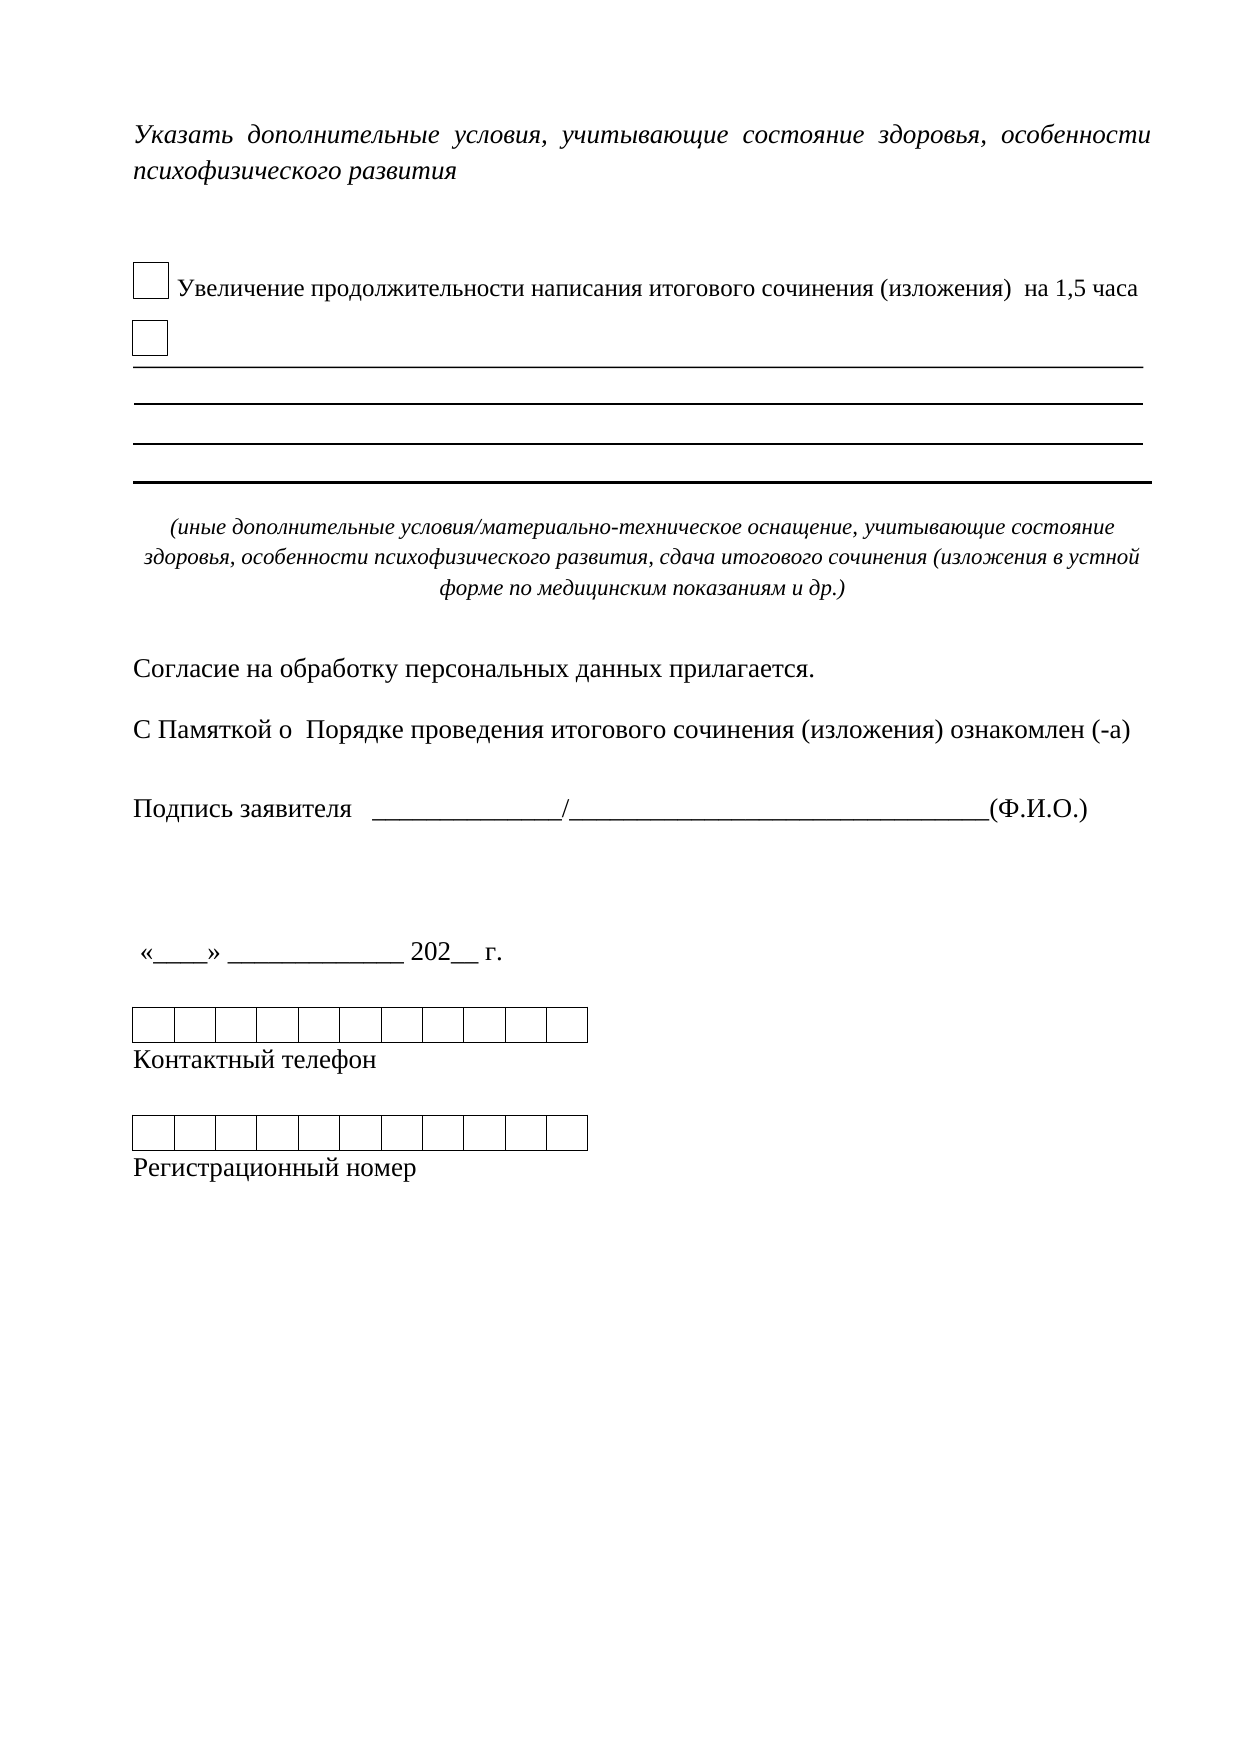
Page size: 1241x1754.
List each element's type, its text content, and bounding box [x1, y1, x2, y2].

table_header [216, 1008, 256, 1042]
text Указать дополнительные условия, учитывающие состояние здоровья, особенности психофизического развития [133, 118, 1152, 185]
text C Памяткой о Порядке проведения итогового сочинения (изложения) ознакомлен (-а) [133, 713, 1152, 744]
table_header [382, 1008, 422, 1042]
table_header [340, 1008, 381, 1042]
table_header [340, 1116, 381, 1150]
table_header [423, 1116, 463, 1150]
text Подпись заявителя ______________/_______________________________(Ф.И.О.) [133, 792, 1152, 823]
table_header [299, 1008, 339, 1042]
table_header [382, 1116, 422, 1150]
table_header [506, 1116, 546, 1150]
table_header [547, 1116, 587, 1150]
table_header [133, 1008, 174, 1042]
table_header [464, 1116, 505, 1150]
table_header [423, 1008, 463, 1042]
text Контактный телефон [133, 1043, 1152, 1074]
table_header [547, 1008, 587, 1042]
table_header [257, 1116, 298, 1150]
text «____» _____________ 202__ г. [133, 935, 1152, 966]
table_header [133, 1116, 174, 1150]
text (иные дополнительные условия/материально-техническое оснащение, учитывающие состояние здоровья, особенности психофизического развития, сдача итогового сочинения (изложения в устной форме по медицинским показаниям и др.) [133, 513, 1152, 600]
table_header [464, 1008, 505, 1042]
table_header [506, 1008, 546, 1042]
text Регистрационный номер [133, 1151, 1152, 1182]
table_header [175, 1116, 215, 1150]
table_header [299, 1116, 339, 1150]
table_header [175, 1008, 215, 1042]
table_header [257, 1008, 298, 1042]
table_header [216, 1116, 256, 1150]
text Увеличение продолжительности написания итогового сочинения (изложения) на 1,5 часа [133, 273, 1152, 301]
text Согласие на обработку персональных данных прилагается. [133, 652, 1152, 683]
